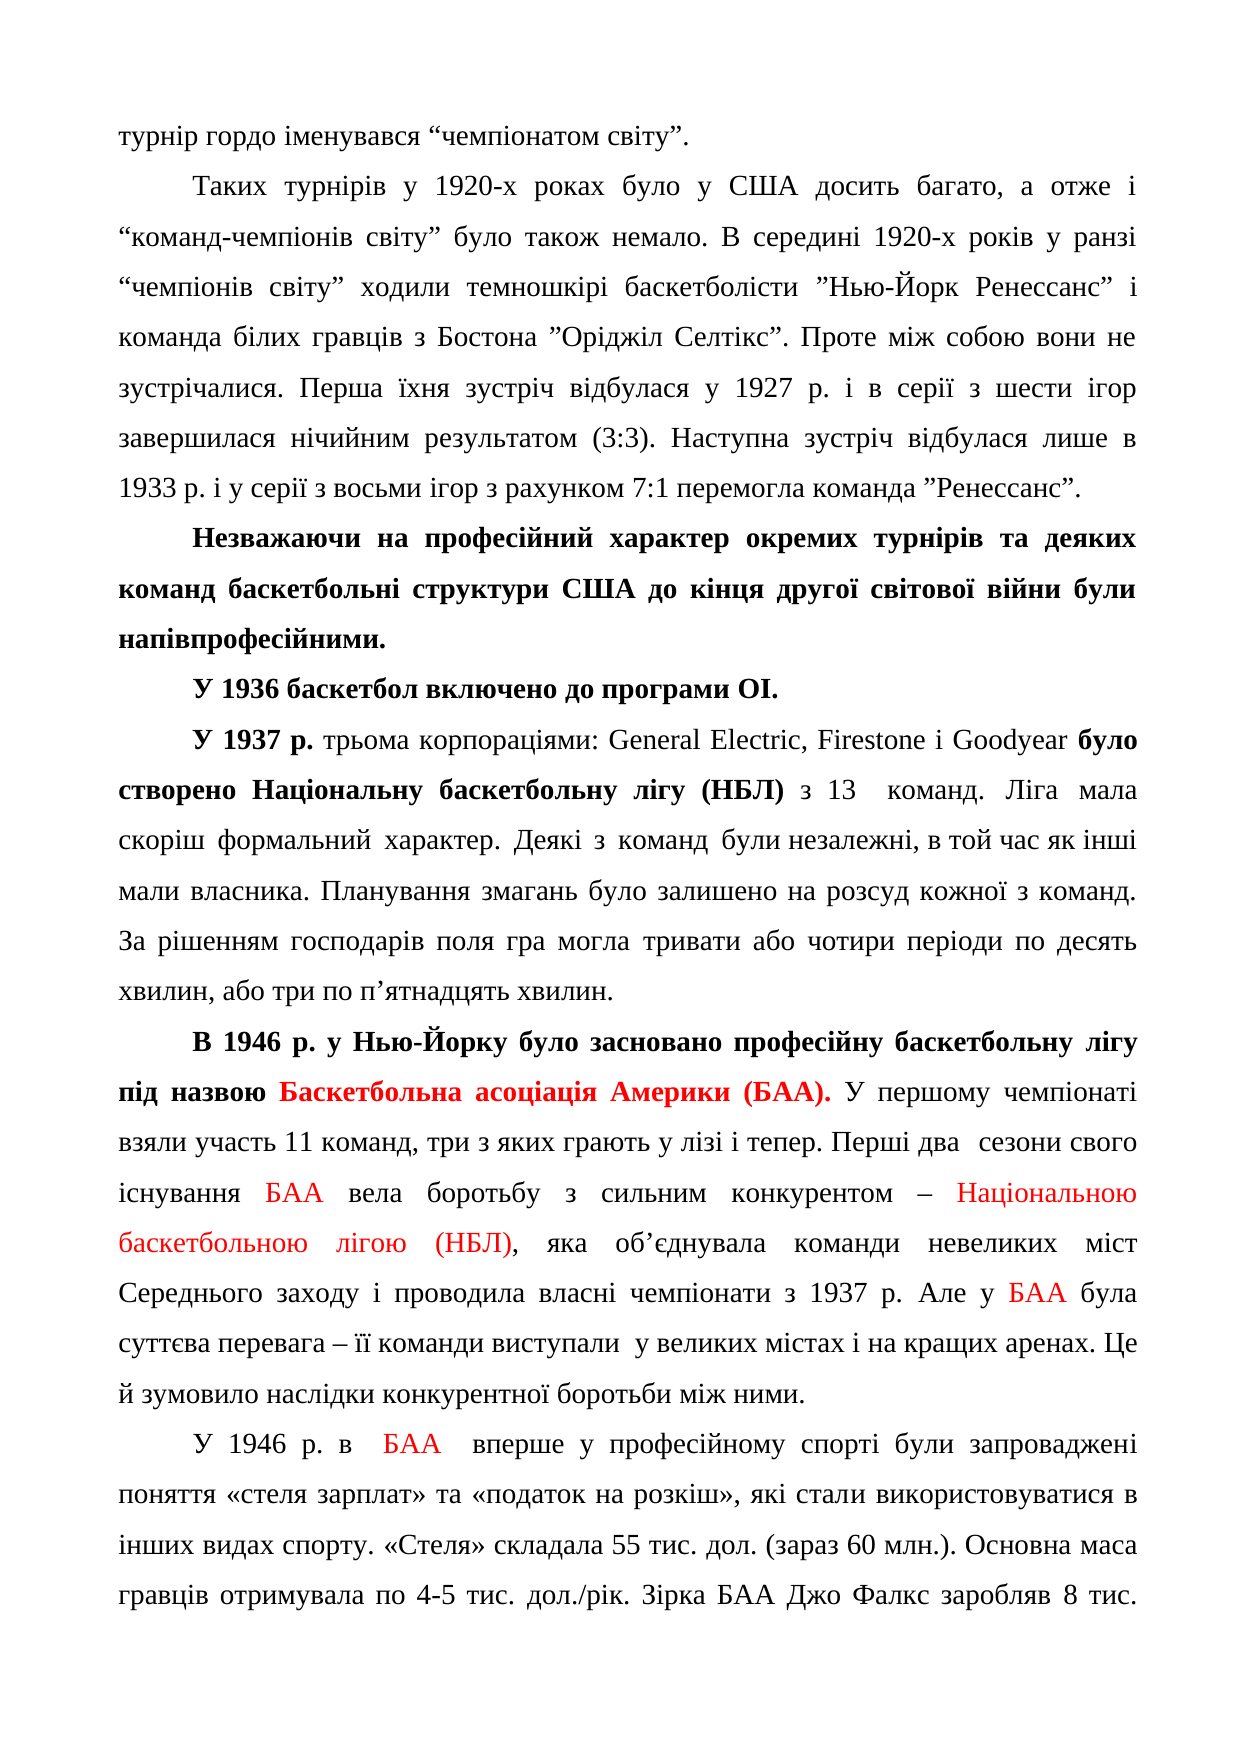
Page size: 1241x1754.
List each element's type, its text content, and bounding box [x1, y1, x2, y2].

text Таких турнірів у 1920-х роках було у США досить багато, а отже і “команд-чемпіонів світу” було також немало. В середині 1920-х років у ранзі “чемпіонів світу” ходили темношкірі баскетболісти ”Нью-Йорк Ренессанс” і команда білих гравців з Бостона ”Оріджіл Селтікс”. Проте між собою вони не зустрічалися. Перша їхня зустріч відбулася у 1927 р. і в серії з шести ігор завершилася нічийним результатом (3:3). Наступна зустріч відбулася лише в 1933 р. і у серії з восьми ігор з рахунком 7:1 перемогла команда ”Ренессанс”. [118, 168, 1138, 504]
subtitle Незважаючи на професійний характер окремих турнірів та деяких команд баскетбольні структури США до кінця другої світової війни були напівпрофесійними. [118, 521, 1138, 655]
text В 1946 р. у Нью-Йорку було засновано професійну баскетбольну лігу під назвою Баскетбольна асоціація Америки (БАА). У першому чемпіонаті взяли участь 11 команд, три з яких грають у лізі і тепер. Перші два сезони свого існування БАА вела боротьбу з сильним конкурентом – Національною баскетбольною лігою (НБЛ), яка об’єднувала команди невеликих міст Середнього заходу і проводила власні чемпіонати з 1937 р. Але у БАА була суттєва перевага – її команди виступали у великих містах і на кращих аренах. Це й зумовило наслідки конкурентної боротьби між ними. [118, 1024, 1138, 1409]
text У 1937 р. трьома корпораціями: General Electric, Firestone і Goodyear було створено Національну баскетбольну лігу (НБЛ) з 13 команд. Ліга мала скоріш формальний характер. Деякі з команд були незалежні, в той час як інші мали власника. Планування змагань було залишено на розсуд кожної з команд. За рішенням господарів поля гра могла тривати або чотири періоди по десять хвилин, або три по п’ятнадцять хвилин. [118, 722, 1138, 1007]
text У 1936 баскетбол включено до програми ОІ. [118, 672, 1138, 705]
